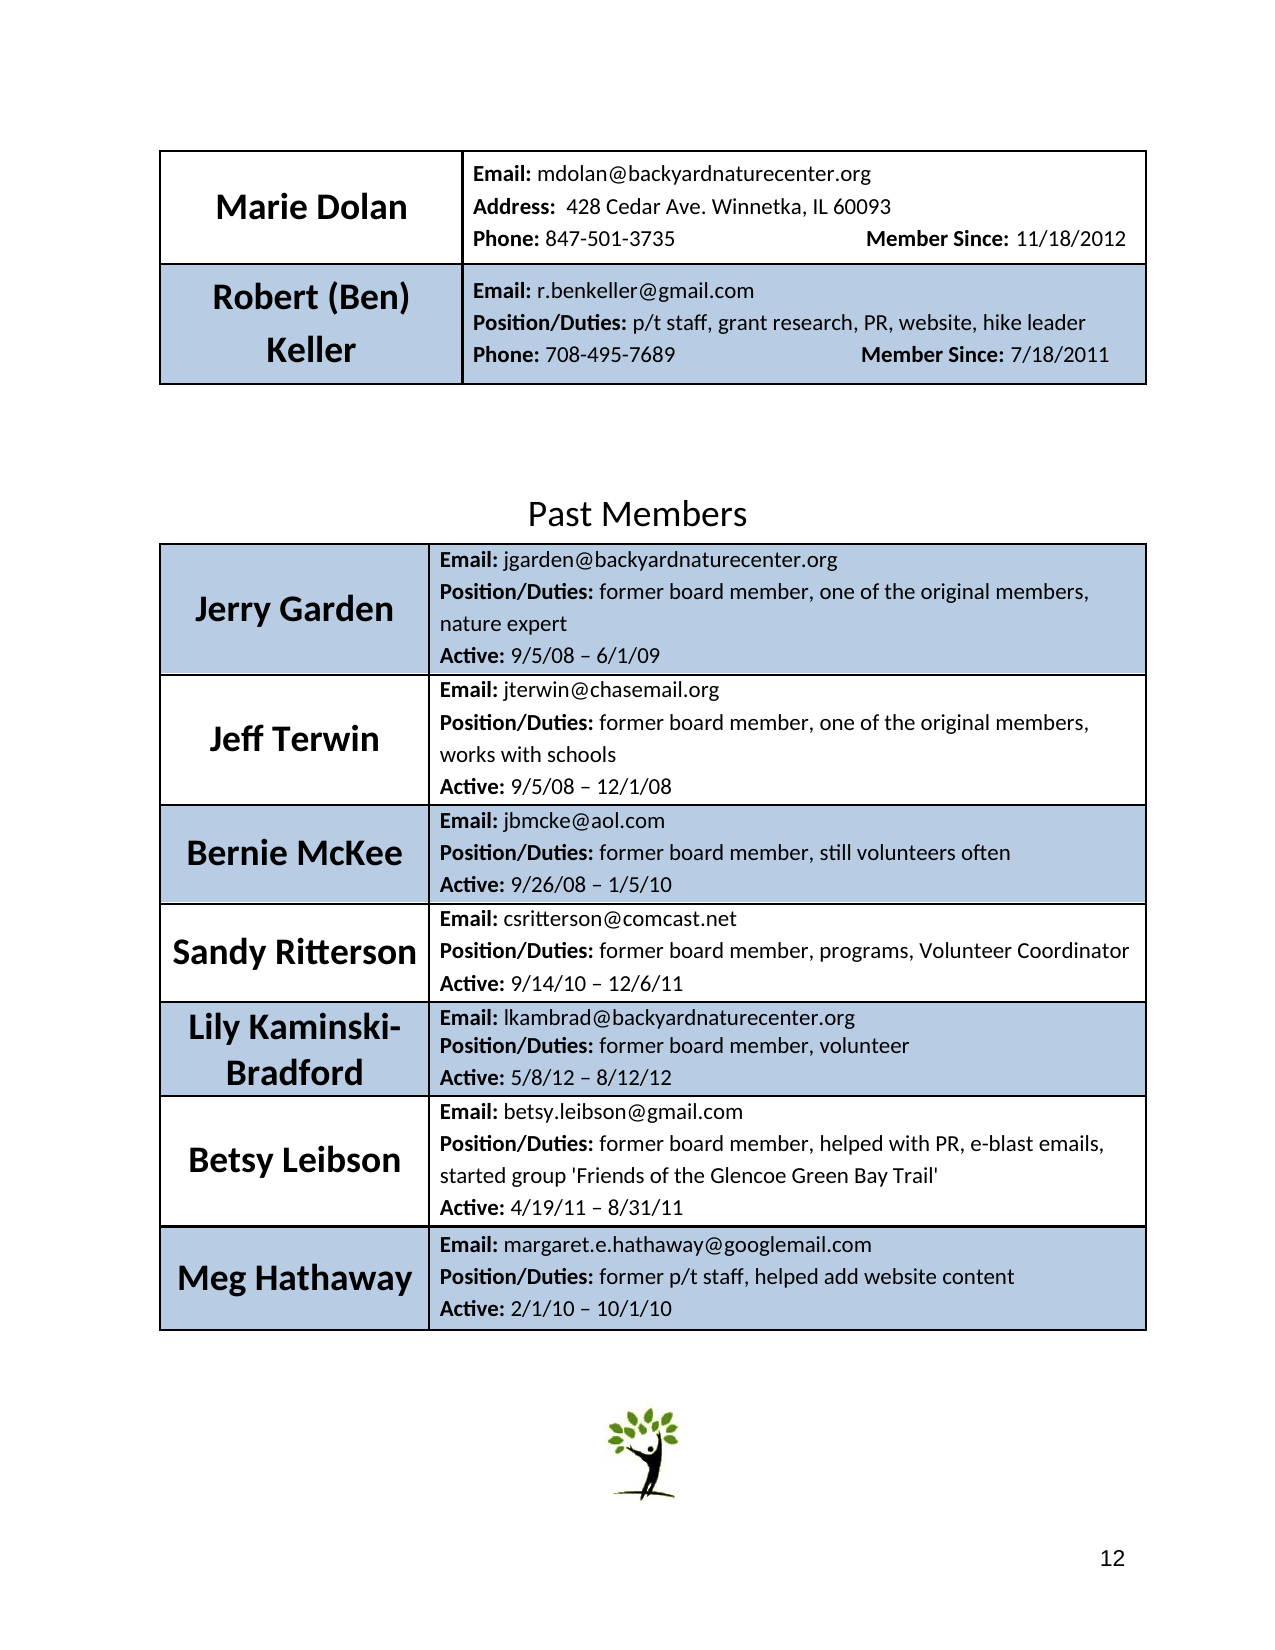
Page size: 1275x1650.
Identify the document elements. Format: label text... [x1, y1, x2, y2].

table_cell Email: betsy.leibson@gmail.com Position/Duties: former board member, helped with PR, e-blast emails, started group 'Friends of the Glencoe Green Bay Trail' Active: 4/19/11 – 8/31/11 [430, 1097, 1145, 1225]
table_header Email: mdolan@backyardnaturecenter.org Address: 428 Cedar Ave. Winnetka, IL 60093 Phone: 847-501-3735 Member Since: 11/18/2012 [464, 152, 1145, 263]
table_cell Email: csritterson@comcast.net Position/Duties: former board member, programs, Volunteer Coordinator Active: 9/14/10 – 12/6/11 [430, 905, 1145, 1001]
table_cell Bernie McKee [161, 806, 428, 902]
table_cell Email: jbmcke@aol.com Position/Duties: former board member, still volunteers often Active: 9/26/08 – 1/5/10 [430, 806, 1145, 902]
table_cell Jeff Terwin [161, 676, 428, 804]
table_cell Email: margaret.e.hathaway@googlemail.com Position/Duties: former p/t staff, helped add website content Active: 2/1/10 – 10/1/10 [430, 1228, 1145, 1329]
picture [591, 1395, 709, 1511]
text Past Members [150, 490, 1125, 536]
table_header Email: jgarden@backyardnaturecenter.org Position/Duties: former board member, one of the original members, nature expert Active: 9/5/08 – 6/1/09 [430, 545, 1145, 673]
table_cell Email: r.benkeller@gmail.com Position/Duties: p/t staff, grant research, PR, website, hike leader Phone: 708-495-7689 Member Since: 7/18/2011 [464, 265, 1145, 383]
table_cell Robert (Ben) Keller [161, 265, 461, 383]
table_cell Sandy Ritterson [161, 905, 428, 1001]
table_header Jerry Garden [161, 545, 428, 673]
table_cell Betsy Leibson [161, 1097, 428, 1225]
table_cell Email: jterwin@chasemail.org Position/Duties: former board member, one of the original members, works with schools Active: 9/5/08 – 12/1/08 [430, 676, 1145, 804]
table_header Marie Dolan [161, 152, 461, 263]
table_cell Lily Kaminski-Bradford [161, 1003, 428, 1095]
table_cell Meg Hathaway [161, 1228, 428, 1329]
table_cell Email: lkambrad@backyardnaturecenter.org Position/Duties: former board member, volunteer Active: 5/8/12 – 8/12/12 [430, 1003, 1145, 1095]
